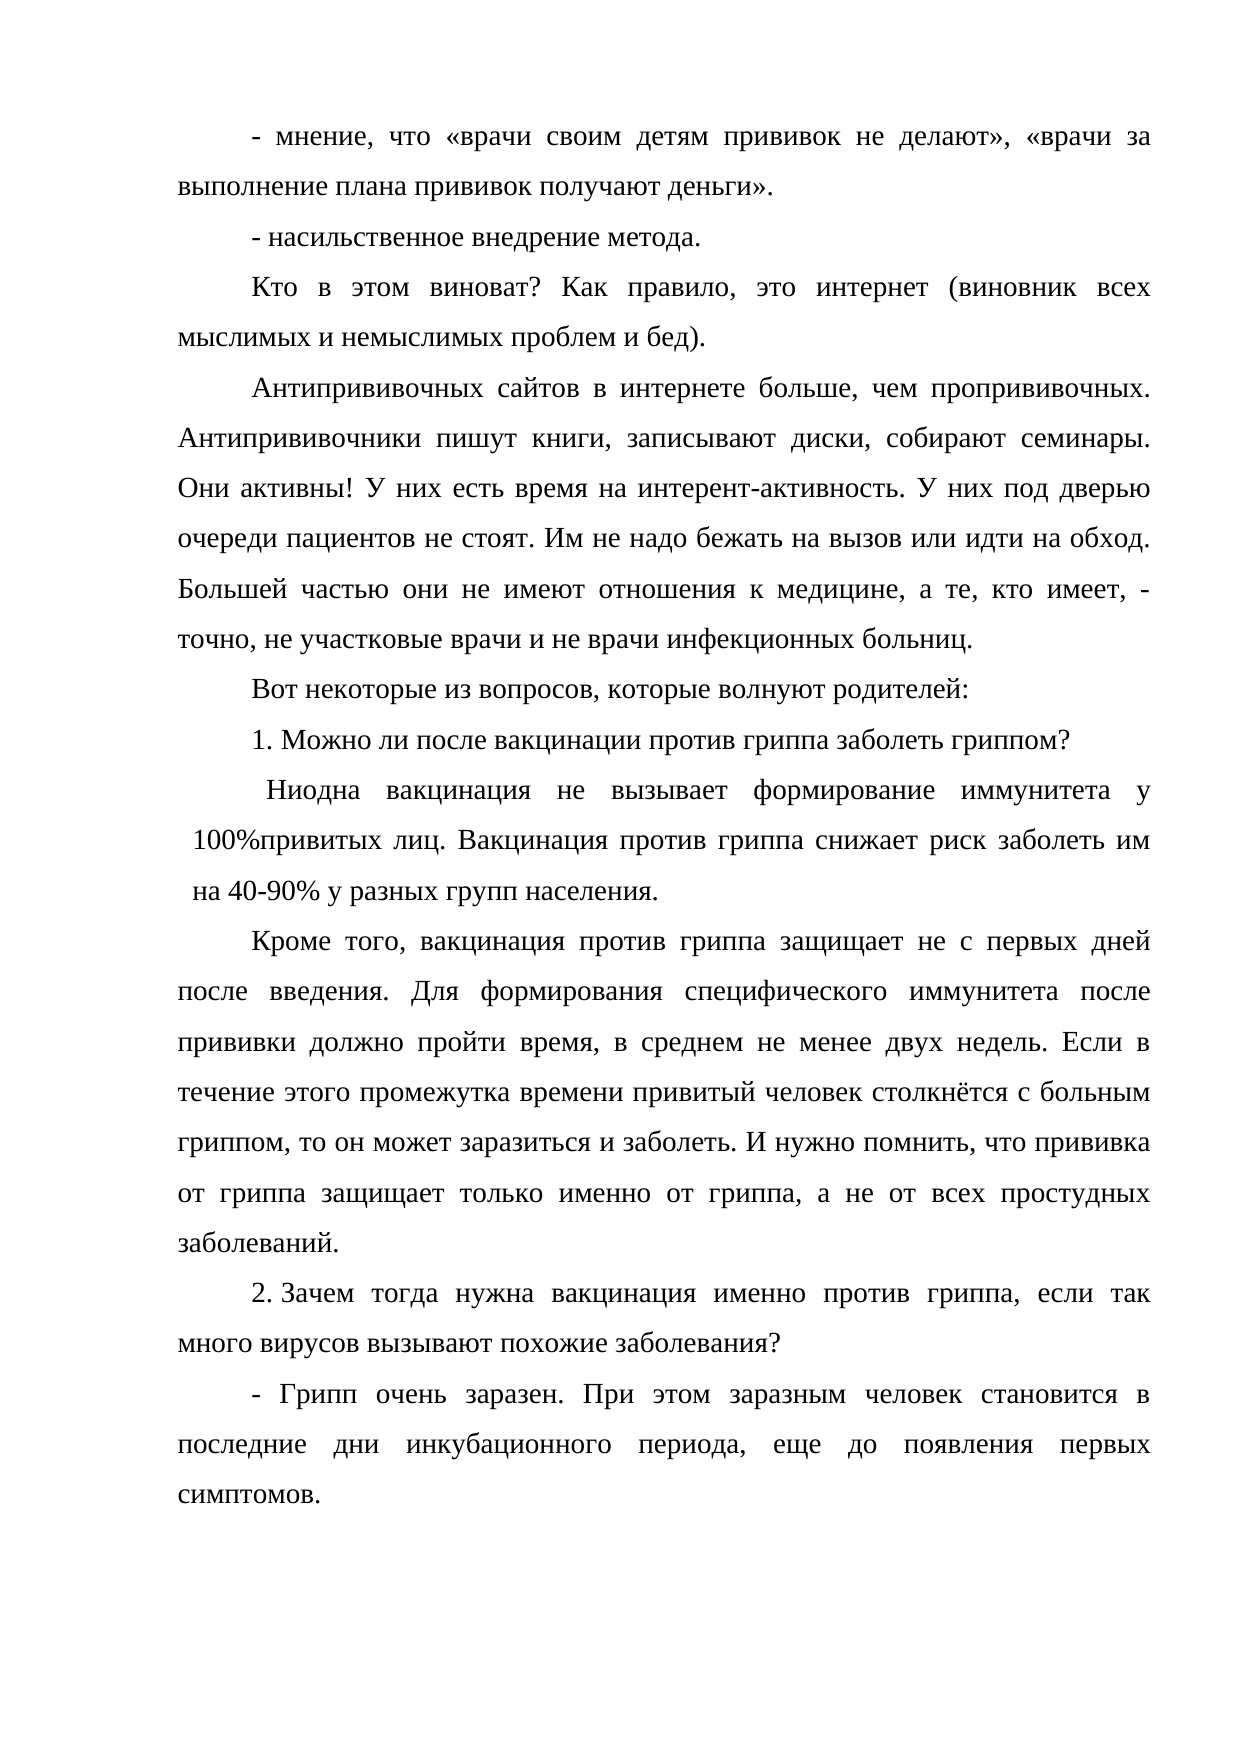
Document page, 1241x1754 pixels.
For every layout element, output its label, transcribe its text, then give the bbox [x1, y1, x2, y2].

text - мнение, что «врачи своим детям прививок не делают», «врачи за выполнение плана прививок получают деньги». [177, 118, 1152, 202]
text Кроме того, вакцинация против гриппа защищает не с первых дней после введения. Для формирования специфического иммунитета после прививки должно пройти время, в среднем не менее двух недель. Если в течение этого промежутка времени привитый человек столкнётся с больным гриппом, то он может заразиться и заболеть. И нужно помнить, что прививка от гриппа защищает только именно от гриппа, а не от всех простудных заболеваний. [177, 923, 1152, 1258]
text Кто в этом виноват? Как правило, это интернет (виновник всех мыслимых и немыслимых проблем и бед). [177, 269, 1152, 353]
text Вот некоторые из вопросов, которые волнуют родителей: [177, 672, 1152, 705]
text Ниодна вакцинация не вызывает формирование иммунитета у 100%привитых лиц. Вакцинация против гриппа снижает риск заболеть им на 40-90% у разных групп населения. [192, 772, 1152, 906]
text - насильственное внедрение метода. [177, 219, 1152, 252]
list - Грипп очень заразен. При этом заразным человек становится в последние дни инкубационного периода, еще до появления первых симптомов. [177, 1376, 1152, 1510]
list Зачем тогда нужна вакцинация именно против гриппа, если так много вирусов вызывают похожие заболевания? [177, 1275, 1152, 1359]
list Можно ли после вакцинации против гриппа заболеть гриппом? [177, 722, 1152, 755]
text Антипрививочных сайтов в интернете больше, чем пропрививочных. Антипрививочники пишут книги, записывают диски, собирают семинары. Они активны! У них есть время на интерент-активность. У них под дверью очереди пациентов не стоят. Им не надо бежать на вызов или идти на обход. Большей частью они не имеют отношения к медицине, а те, кто имеет, - точно, не участковые врачи и не врачи инфекционных больниц. [177, 370, 1152, 655]
